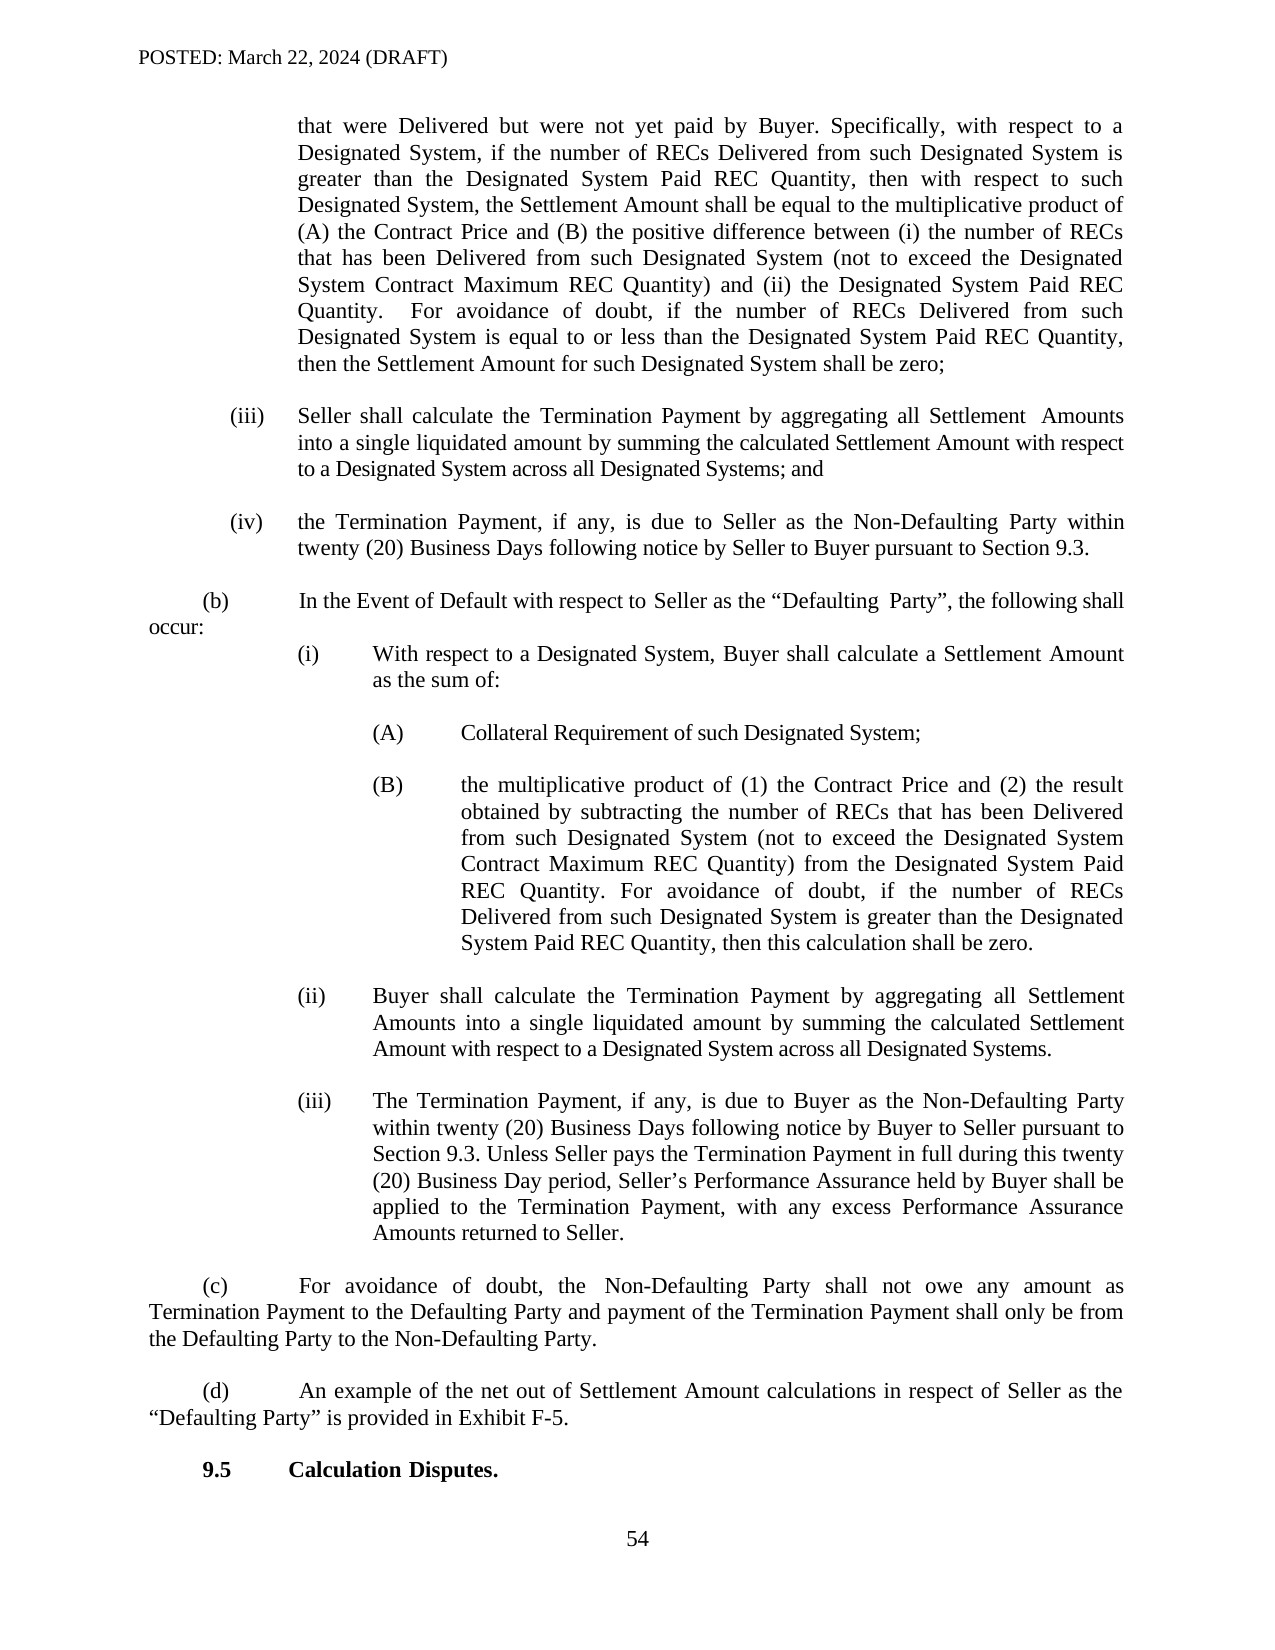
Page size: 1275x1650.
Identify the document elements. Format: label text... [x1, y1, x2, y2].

list Collateral Requirement of such Designated System; [372, 719, 1125, 745]
list With respect to a Designated System, Buyer shall calculate a Settlement Amount as the sum of: [297, 639, 1125, 692]
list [230, 112, 1125, 376]
list For avoidance of doubt, the Non-Defaulting Party shall not owe any amount as Termination Payment to the Defaulting Party and payment of the Termination Payment shall only be from the Defaulting Party to the Non-Defaulting Party. [148, 1272, 1125, 1351]
list the multiplicative product of (1) the Contract Price and (2) the result obtained by subtracting the number of RECs that has been Delivered from such Designated System (not to exceed the Designated System Contract Maximum REC Quantity) from the Designated System Paid REC Quantity. For avoidance of doubt, if the number of RECs Delivered from such Designated System is greater than the Designated System Paid REC Quantity, then this calculation shall be zero. [372, 771, 1125, 956]
list An example of the net out of Settlement Amount calculations in respect of Seller as the “Defaulting Party” is provided in Exhibit F-5. [148, 1377, 1125, 1430]
list Seller shall calculate the Termination Payment by aggregating all Settlement Amounts into a single liquidated amount by summing the calculated Settlement Amount with respect to a Designated System across all Designated Systems; and [230, 402, 1125, 481]
subtitle Calculation Disputes. [148, 1457, 1137, 1483]
list In the Event of Default with respect to Seller as the “Defaulting Party”, the following shall occur: [148, 587, 1125, 639]
list Buyer shall calculate the Termination Payment by aggregating all Settlement Amounts into a single liquidated amount by summing the calculated Settlement Amount with respect to a Designated System across all Designated Systems. [297, 982, 1125, 1061]
list The Termination Payment, if any, is due to Buyer as the Non-Defaulting Party within twenty (20) Business Days following notice by Buyer to Seller pursuant to Section 9.3. Unless Seller pays the Termination Payment in full during this twenty (20) Business Day period, Seller’s Performance Assurance held by Buyer shall be applied to the Termination Payment, with any excess Performance Assurance Amounts returned to Seller. [297, 1088, 1125, 1246]
list the Termination Payment, if any, is due to Seller as the Non-Defaulting Party within twenty (20) Business Days following notice by Seller to Buyer pursuant to Section 9.3. [230, 508, 1125, 561]
